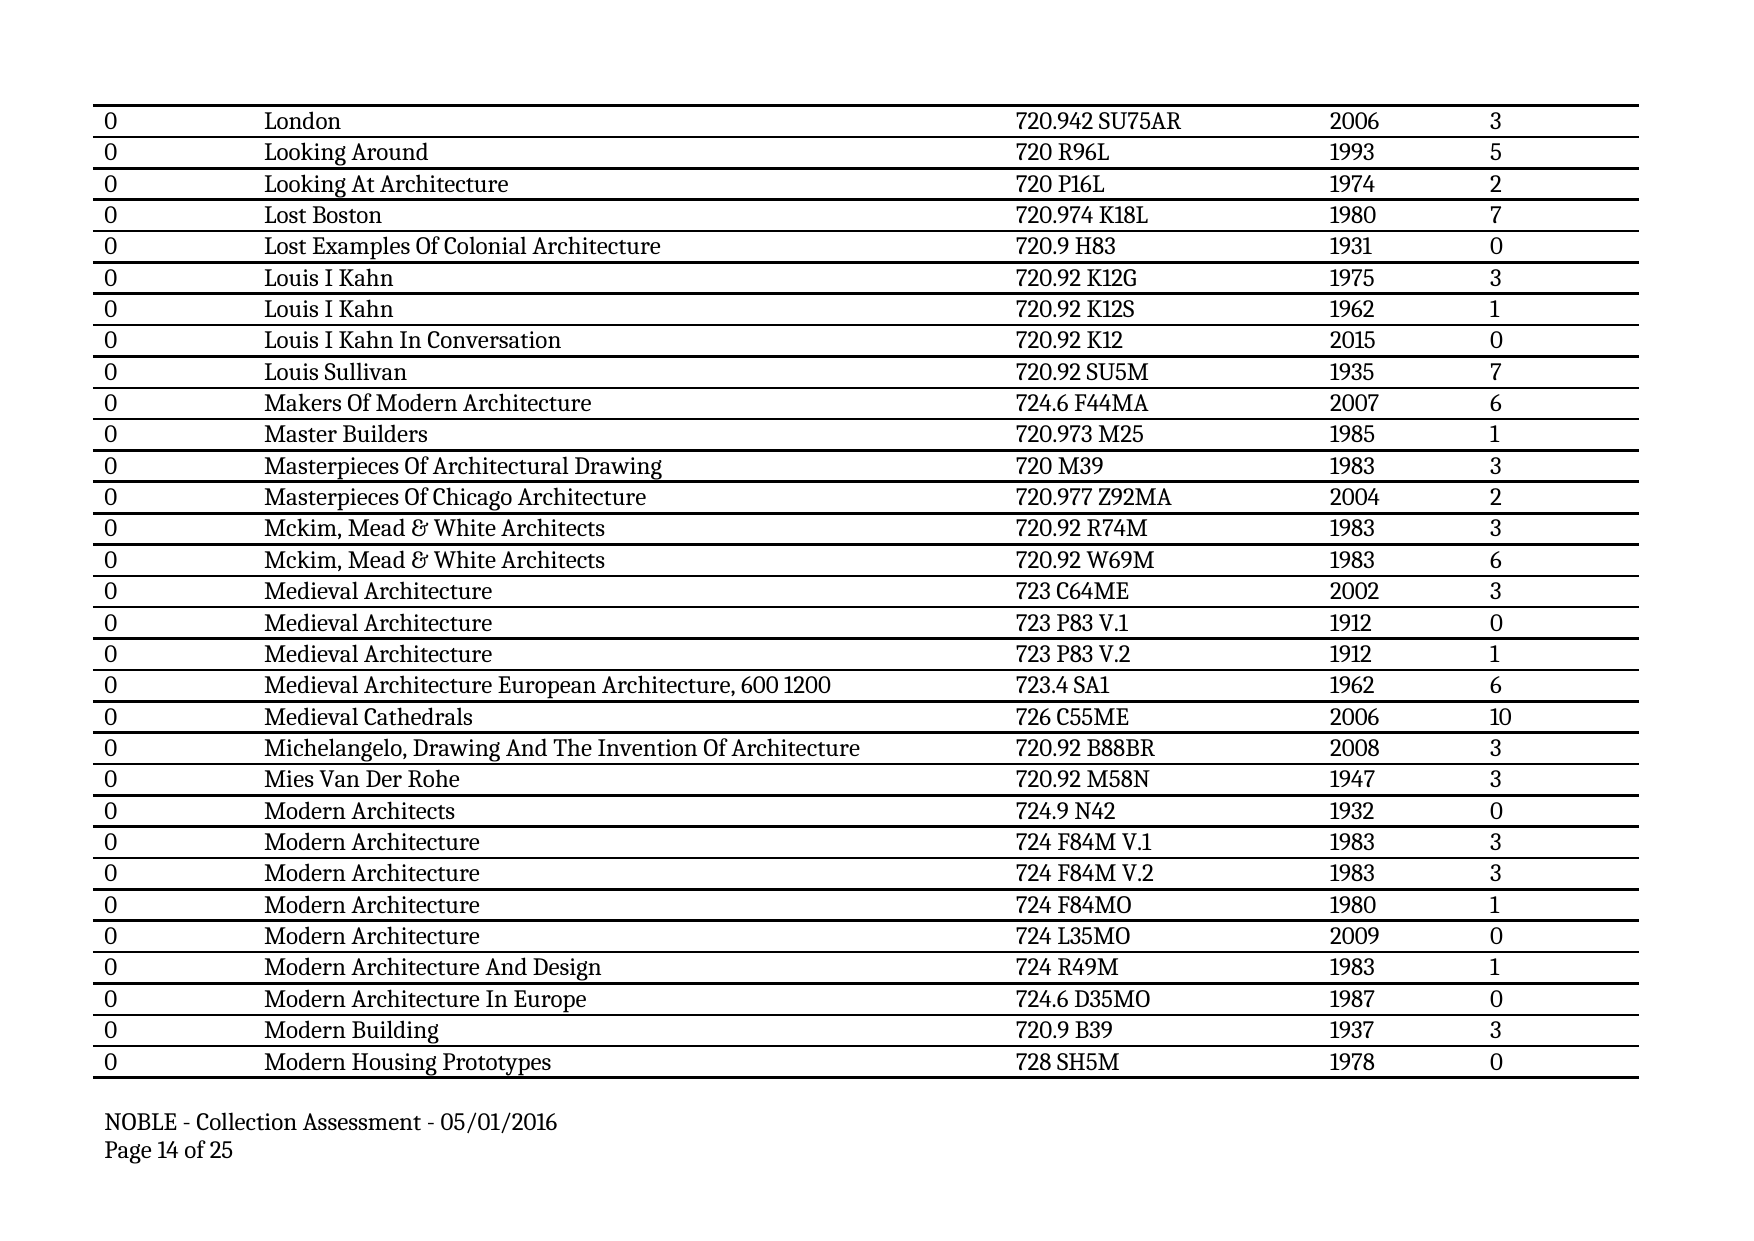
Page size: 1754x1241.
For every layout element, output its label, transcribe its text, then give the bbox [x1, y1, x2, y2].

table_cell 0 [1479, 608, 1638, 637]
table_cell 724.9 N42 [999, 797, 1319, 825]
table_cell Louis I Kahn [253, 264, 999, 292]
table_cell 1974 [1319, 170, 1478, 198]
table_cell 3 [1479, 515, 1638, 543]
table_cell 3 [1479, 828, 1638, 857]
table_cell 724 F84MO [999, 891, 1319, 919]
table_cell Master Builders [253, 420, 999, 449]
table_cell Medieval Architecture European Architecture, 600 1200 [253, 671, 999, 700]
table_cell 724 L35MO [999, 922, 1319, 951]
table_cell 0 [93, 671, 253, 700]
table_cell 1983 [1319, 452, 1478, 480]
table_cell 7 [1479, 201, 1638, 229]
table_cell Makers Of Modern Architecture [253, 389, 999, 418]
table_cell 3 [1479, 859, 1638, 888]
table_cell 720.92 K12S [999, 295, 1319, 324]
table_cell Modern Architecture And Design [253, 953, 999, 982]
table_cell 0 [93, 734, 253, 763]
table_cell 0 [93, 577, 253, 606]
table_cell 1975 [1319, 264, 1478, 292]
table_cell Looking Around [253, 138, 999, 167]
table_cell 0 [93, 232, 253, 261]
table_cell 2002 [1319, 577, 1478, 606]
table_cell 0 [93, 891, 253, 919]
table_cell 720.92 B88BR [999, 734, 1319, 763]
table_cell 723 P83 V.1 [999, 608, 1319, 637]
table_cell 720.942 SU75AR [999, 107, 1319, 136]
table_cell 1987 [1319, 985, 1478, 1013]
table_cell Louis Sullivan [253, 358, 999, 386]
table_cell 724 F84M V.1 [999, 828, 1319, 857]
table_cell Modern Building [253, 1016, 999, 1045]
table_cell 0 [93, 703, 253, 731]
table_cell 1912 [1319, 640, 1478, 668]
table_cell 0 [93, 985, 253, 1013]
table_cell 7 [1479, 358, 1638, 386]
table_cell 0 [1479, 232, 1638, 261]
table_cell 1935 [1319, 358, 1478, 386]
table_cell 2006 [1319, 107, 1478, 136]
table_cell 0 [1479, 326, 1638, 355]
table_cell 2009 [1319, 922, 1478, 951]
table_cell Modern Architecture In Europe [253, 985, 999, 1013]
table_cell 0 [93, 170, 253, 198]
table_cell 0 [1479, 797, 1638, 825]
table_cell 1983 [1319, 828, 1478, 857]
table_cell 0 [93, 859, 253, 888]
table_cell 10 [1479, 703, 1638, 731]
table_cell 0 [1479, 1047, 1638, 1076]
table_cell 1 [1479, 295, 1638, 324]
table_cell 3 [1479, 1016, 1638, 1045]
table_cell 728 SH5M [999, 1047, 1319, 1076]
table_cell Medieval Architecture [253, 577, 999, 606]
table_cell 723 C64ME [999, 577, 1319, 606]
table_cell 724 F84M V.2 [999, 859, 1319, 888]
table_cell 720.92 M58N [999, 765, 1319, 794]
table_cell 3 [1479, 107, 1638, 136]
table_cell 0 [93, 295, 253, 324]
table_cell 0 [93, 264, 253, 292]
table_cell 0 [1479, 922, 1638, 951]
table_cell Modern Architecture [253, 922, 999, 951]
table_cell Medieval Architecture [253, 608, 999, 637]
table_cell Lost Boston [253, 201, 999, 229]
table_cell 3 [1479, 734, 1638, 763]
table_cell 720.92 K12G [999, 264, 1319, 292]
table_cell 720.9 B39 [999, 1016, 1319, 1045]
table_cell 1962 [1319, 671, 1478, 700]
table_cell 720.92 R74M [999, 515, 1319, 543]
table_cell 1978 [1319, 1047, 1478, 1076]
table_cell 2 [1479, 483, 1638, 512]
table_cell Looking At Architecture [253, 170, 999, 198]
table_cell 0 [93, 138, 253, 167]
table_cell 2 [1479, 170, 1638, 198]
table_cell 1 [1479, 640, 1638, 668]
table_cell 0 [93, 953, 253, 982]
table_cell 3 [1479, 452, 1638, 480]
table_cell 3 [1479, 765, 1638, 794]
table_cell Modern Architecture [253, 859, 999, 888]
table_cell Louis I Kahn In Conversation [253, 326, 999, 355]
table_cell Lost Examples Of Colonial Architecture [253, 232, 999, 261]
table_cell Mies Van Der Rohe [253, 765, 999, 794]
table_cell 0 [93, 1047, 253, 1076]
table_cell 1 [1479, 420, 1638, 449]
table_cell 0 [93, 420, 253, 449]
table_cell 0 [93, 922, 253, 951]
table_cell Modern Architecture [253, 828, 999, 857]
table_cell 720 R96L [999, 138, 1319, 167]
table_cell 1932 [1319, 797, 1478, 825]
table_cell 0 [93, 515, 253, 543]
table_cell 724.6 F44MA [999, 389, 1319, 418]
table_cell 1985 [1319, 420, 1478, 449]
table_cell 0 [1479, 985, 1638, 1013]
table_cell 6 [1479, 671, 1638, 700]
table_cell 1 [1479, 953, 1638, 982]
table_cell 0 [93, 797, 253, 825]
table_cell 5 [1479, 138, 1638, 167]
table_cell Modern Housing Prototypes [253, 1047, 999, 1076]
table_cell 1983 [1319, 546, 1478, 574]
table_cell 0 [93, 1016, 253, 1045]
table_cell 720.92 W69M [999, 546, 1319, 574]
table_cell Modern Architects [253, 797, 999, 825]
table_cell 720 M39 [999, 452, 1319, 480]
table_cell Mckim, Mead & White Architects [253, 546, 999, 574]
table_cell 720.9 H83 [999, 232, 1319, 261]
table_cell 6 [1479, 546, 1638, 574]
table_cell 1993 [1319, 138, 1478, 167]
table_cell 723.4 SA1 [999, 671, 1319, 700]
table_cell 0 [93, 828, 253, 857]
table_cell 720 P16L [999, 170, 1319, 198]
table_cell 720.977 Z92MA [999, 483, 1319, 512]
table_cell 3 [1479, 577, 1638, 606]
table_cell 3 [1479, 264, 1638, 292]
table_cell 6 [1479, 389, 1638, 418]
table_cell 1 [1479, 891, 1638, 919]
table_cell 2015 [1319, 326, 1478, 355]
table_cell 1983 [1319, 953, 1478, 982]
table_cell 2004 [1319, 483, 1478, 512]
table_cell 720.974 K18L [999, 201, 1319, 229]
table_cell 1980 [1319, 891, 1478, 919]
table_cell Louis I Kahn [253, 295, 999, 324]
table_cell 0 [93, 201, 253, 229]
table_cell Medieval Cathedrals [253, 703, 999, 731]
table_cell 1947 [1319, 765, 1478, 794]
table_cell 1912 [1319, 608, 1478, 637]
table_cell 2008 [1319, 734, 1478, 763]
table_cell 724 R49M [999, 953, 1319, 982]
table_cell 2007 [1319, 389, 1478, 418]
table_cell 0 [93, 452, 253, 480]
table_cell Masterpieces Of Chicago Architecture [253, 483, 999, 512]
table_cell 0 [93, 326, 253, 355]
table_cell 720.92 SU5M [999, 358, 1319, 386]
table_cell 726 C55ME [999, 703, 1319, 731]
table_cell 0 [93, 358, 253, 386]
table_cell 1980 [1319, 201, 1478, 229]
table_cell Mckim, Mead & White Architects [253, 515, 999, 543]
table_cell Modern Architecture [253, 891, 999, 919]
table_cell 0 [93, 107, 253, 136]
table_cell Masterpieces Of Architectural Drawing [253, 452, 999, 480]
table_cell 0 [93, 640, 253, 668]
table_cell Michelangelo, Drawing And The Invention Of Architecture [253, 734, 999, 763]
table_cell 0 [93, 389, 253, 418]
table_cell 0 [93, 608, 253, 637]
table_cell 724.6 D35MO [999, 985, 1319, 1013]
table_cell 0 [93, 546, 253, 574]
table_cell 1983 [1319, 515, 1478, 543]
table_cell London [253, 107, 999, 136]
table_cell 0 [93, 765, 253, 794]
table_cell 1983 [1319, 859, 1478, 888]
table_cell 1962 [1319, 295, 1478, 324]
table_cell 1937 [1319, 1016, 1478, 1045]
table_cell 720.973 M25 [999, 420, 1319, 449]
table_cell Medieval Architecture [253, 640, 999, 668]
table_cell 2006 [1319, 703, 1478, 731]
table_cell 723 P83 V.2 [999, 640, 1319, 668]
table_cell 0 [93, 483, 253, 512]
table_cell 720.92 K12 [999, 326, 1319, 355]
table_cell 1931 [1319, 232, 1478, 261]
